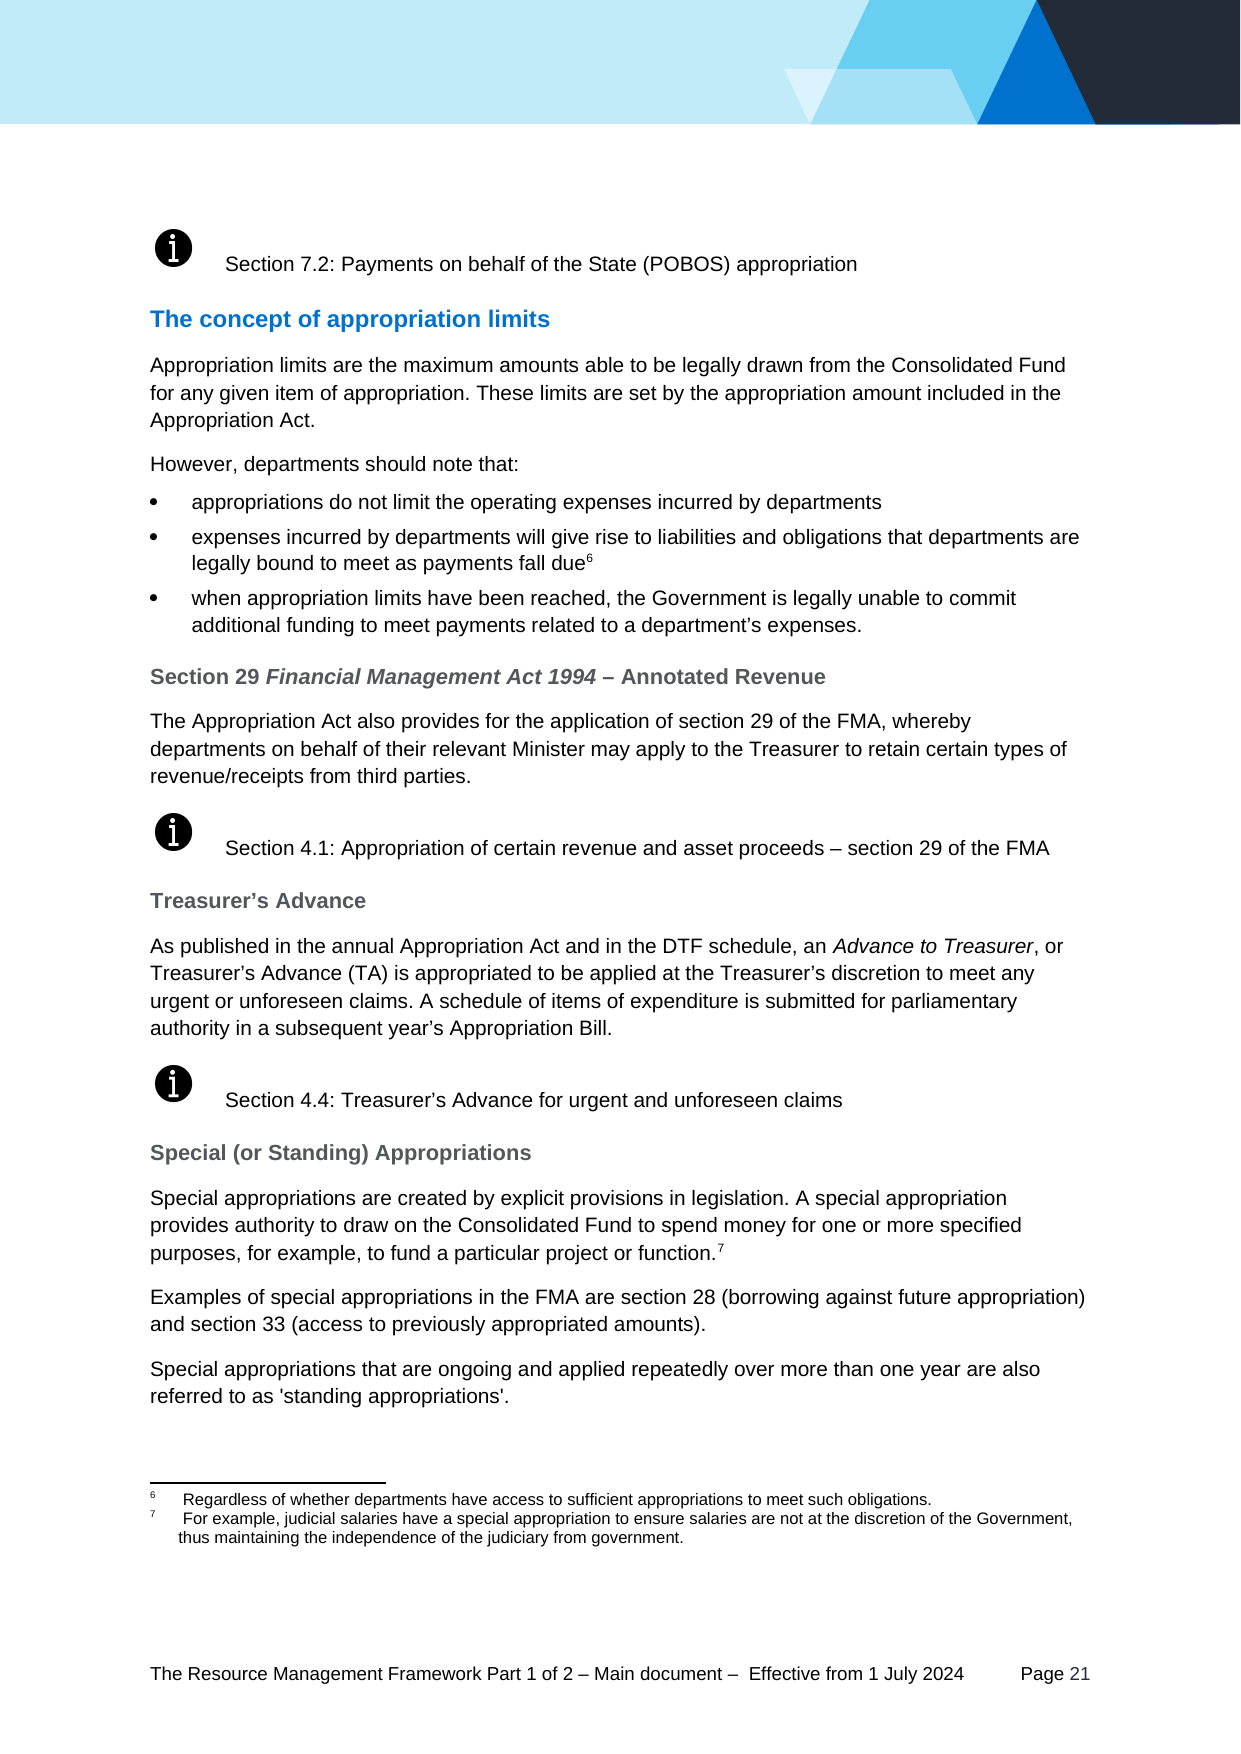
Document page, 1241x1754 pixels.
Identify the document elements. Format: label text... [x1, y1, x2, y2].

text Section 7.2: Payments on behalf of the State (POBOS) appropriation [150, 225, 1090, 276]
text Special appropriations are created by explicit provisions in legislation. A special appropriation provides authority to draw on the Consolidated Fund to spend money for one or more specified purposes, for example, to fund a particular project or function. [150, 1186, 1090, 1264]
text However, departments should note that: [150, 452, 1090, 476]
picture [150, 1060, 197, 1107]
text Section 4.1: Appropriation of certain revenue and asset proceeds – section 29 of the FMA [150, 808, 1090, 859]
text Special appropriations that are ongoing and applied repeatedly over more than one year are also referred to as 'standing appropriations'. [150, 1356, 1090, 1408]
list expenses incurred by departments will give rise to liabilities and obligations that departments are legally bound to meet as payments fall due [150, 525, 1090, 575]
subtitle Section 29 Financial Management Act 1994 – Annotated Revenue [150, 664, 1090, 689]
subtitle The concept of appropriation limits [150, 304, 1090, 332]
text The Appropriation Act also provides for the application of section 29 of the FMA, whereby departments on behalf of their relevant Minister may apply to the Treasurer to retain certain types of revenue/receipts from third parties. [150, 709, 1090, 788]
text As published in the annual Appropriation Act and in the DTF schedule, an Advance to Treasurer, or Treasurer’s Advance (TA) is appropriated to be applied at the Treasurer’s discretion to meet any urgent or unforeseen claims. A schedule of items of expenditure is submitted for parliamentary authority in a subsequent year’s Appropriation Bill. [150, 934, 1090, 1040]
text Examples of special appropriations in the FMA are section 28 (borrowing against future appropriation) and section 33 (access to previously appropriated amounts). [150, 1285, 1090, 1336]
list appropriations do not limit the operating expenses incurred by departments [150, 490, 1090, 514]
picture [150, 225, 197, 272]
subtitle Treasurer’s Advance [150, 888, 1090, 913]
picture [150, 808, 197, 856]
subtitle Special (or Standing) Appropriations [150, 1140, 1090, 1165]
text Appropriation limits are the maximum amounts able to be legally drawn from the Consolidated Fund for any given item of appropriation. These limits are set by the appropriation amount included in the Appropriation Act. [150, 353, 1090, 432]
list when appropriation limits have been reached, the Government is legally unable to commit additional funding to meet payments related to a department’s expenses. [150, 586, 1090, 636]
text Section 4.4: Treasurer’s Advance for urgent and unforeseen claims [150, 1060, 1090, 1111]
